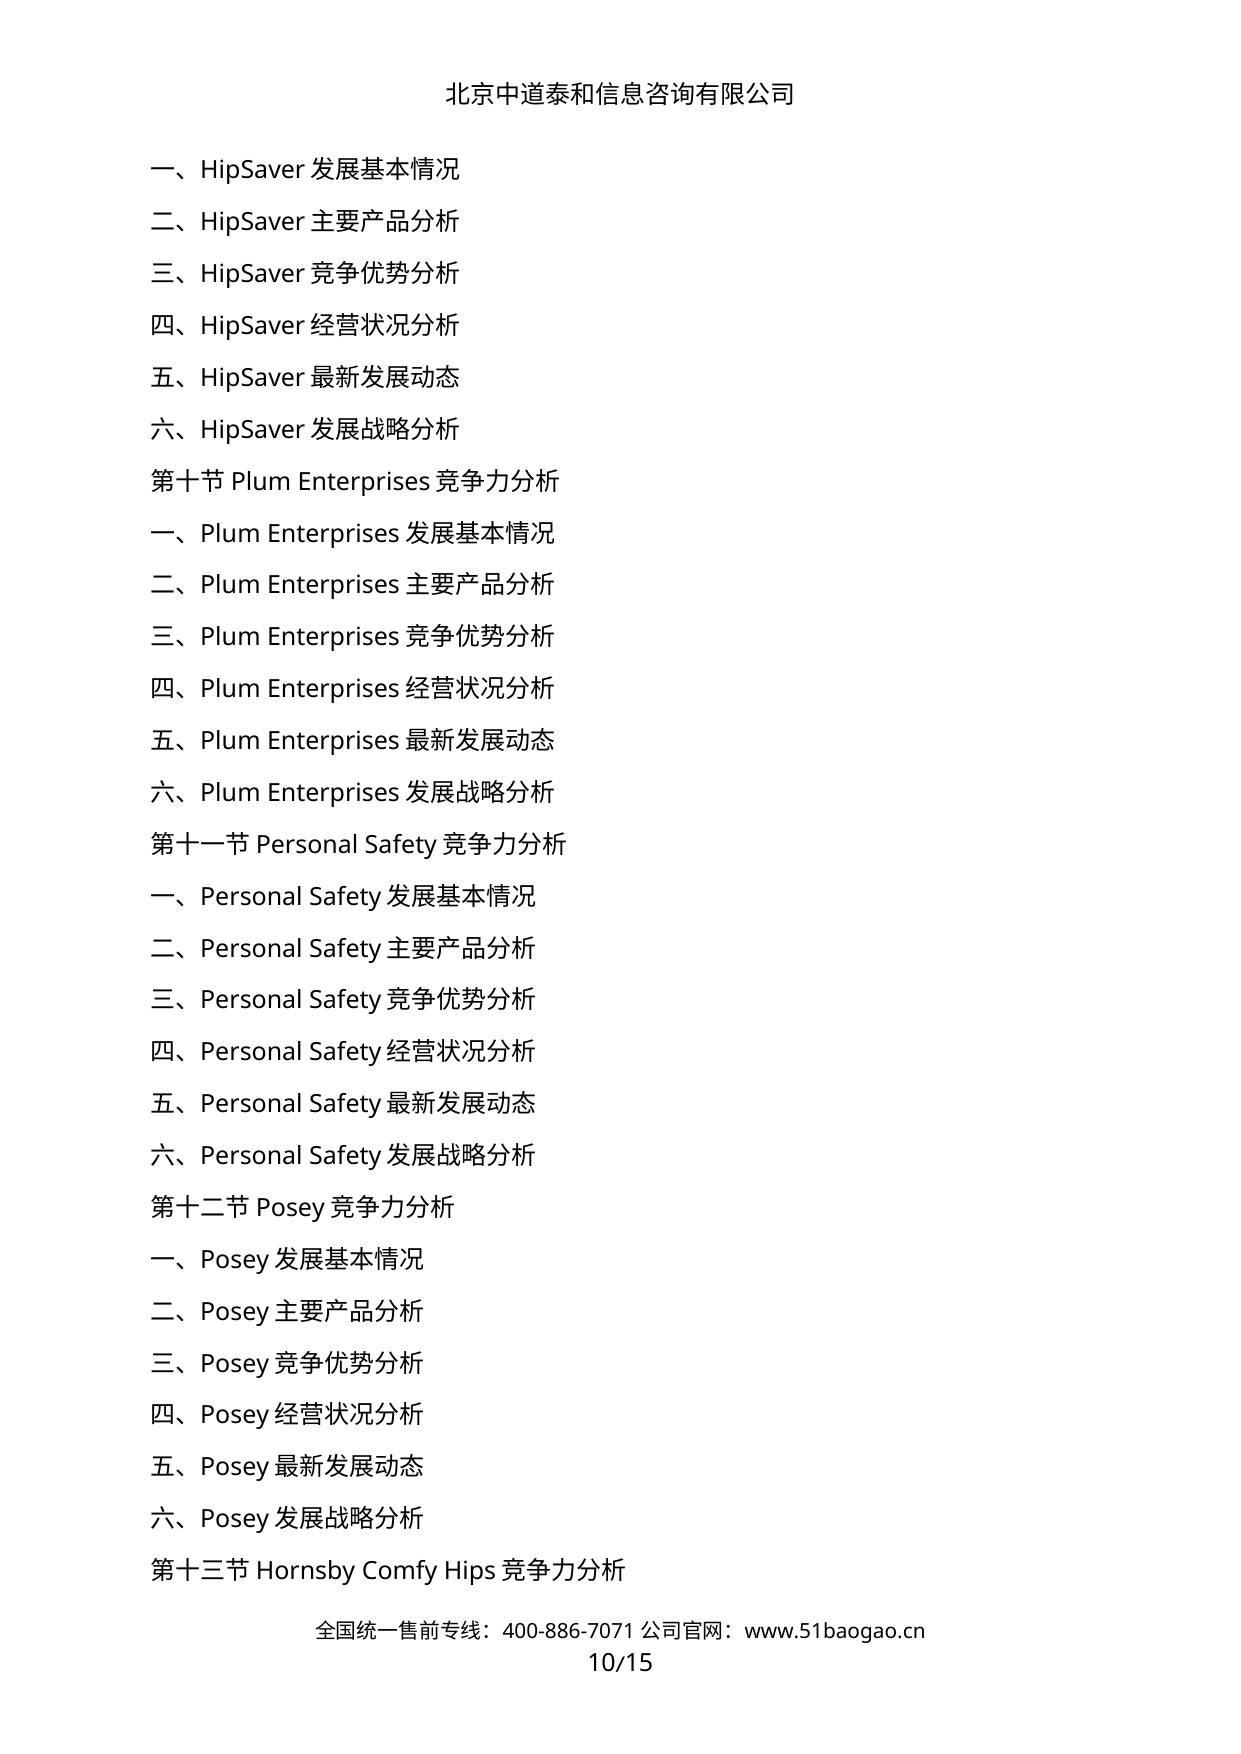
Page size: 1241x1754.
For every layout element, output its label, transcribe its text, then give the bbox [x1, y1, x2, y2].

text 四、Posey经营状况分析 [150, 1395, 1090, 1431]
text 第十二节 Posey竞争力分析 [150, 1187, 1090, 1224]
text 一、Plum Enterprises发展基本情况 [150, 513, 1090, 549]
text 一、HipSaver发展基本情况 [150, 150, 1090, 186]
text 三、Personal Safety竞争优势分析 [150, 980, 1090, 1016]
text 三、HipSaver竞争优势分析 [150, 254, 1090, 290]
text 第十三节 Hornsby Comfy Hips竞争力分析 [150, 1551, 1090, 1587]
text 二、Plum Enterprises主要产品分析 [150, 565, 1090, 601]
text 二、Personal Safety主要产品分析 [150, 928, 1090, 964]
text 六、Posey发展战略分析 [150, 1499, 1090, 1535]
text 四、Personal Safety经营状况分析 [150, 1032, 1090, 1068]
text 第十一节 Personal Safety竞争力分析 [150, 824, 1090, 861]
text 二、HipSaver主要产品分析 [150, 202, 1090, 238]
text 六、HipSaver发展战略分析 [150, 409, 1090, 446]
text 五、Plum Enterprises最新发展动态 [150, 721, 1090, 757]
text 四、Plum Enterprises经营状况分析 [150, 669, 1090, 705]
text 一、Personal Safety发展基本情况 [150, 876, 1090, 912]
text 六、Personal Safety发展战略分析 [150, 1136, 1090, 1172]
text 六、Plum Enterprises发展战略分析 [150, 772, 1090, 809]
text 五、HipSaver最新发展动态 [150, 357, 1090, 394]
text 四、HipSaver经营状况分析 [150, 306, 1090, 342]
text 三、Posey竞争优势分析 [150, 1343, 1090, 1379]
text 五、Posey最新发展动态 [150, 1447, 1090, 1483]
text 一、Posey发展基本情况 [150, 1239, 1090, 1276]
text 第十节 Plum Enterprises竞争力分析 [150, 461, 1090, 497]
text 二、Posey主要产品分析 [150, 1291, 1090, 1327]
text 三、Plum Enterprises竞争优势分析 [150, 617, 1090, 653]
text 五、Personal Safety最新发展动态 [150, 1084, 1090, 1120]
